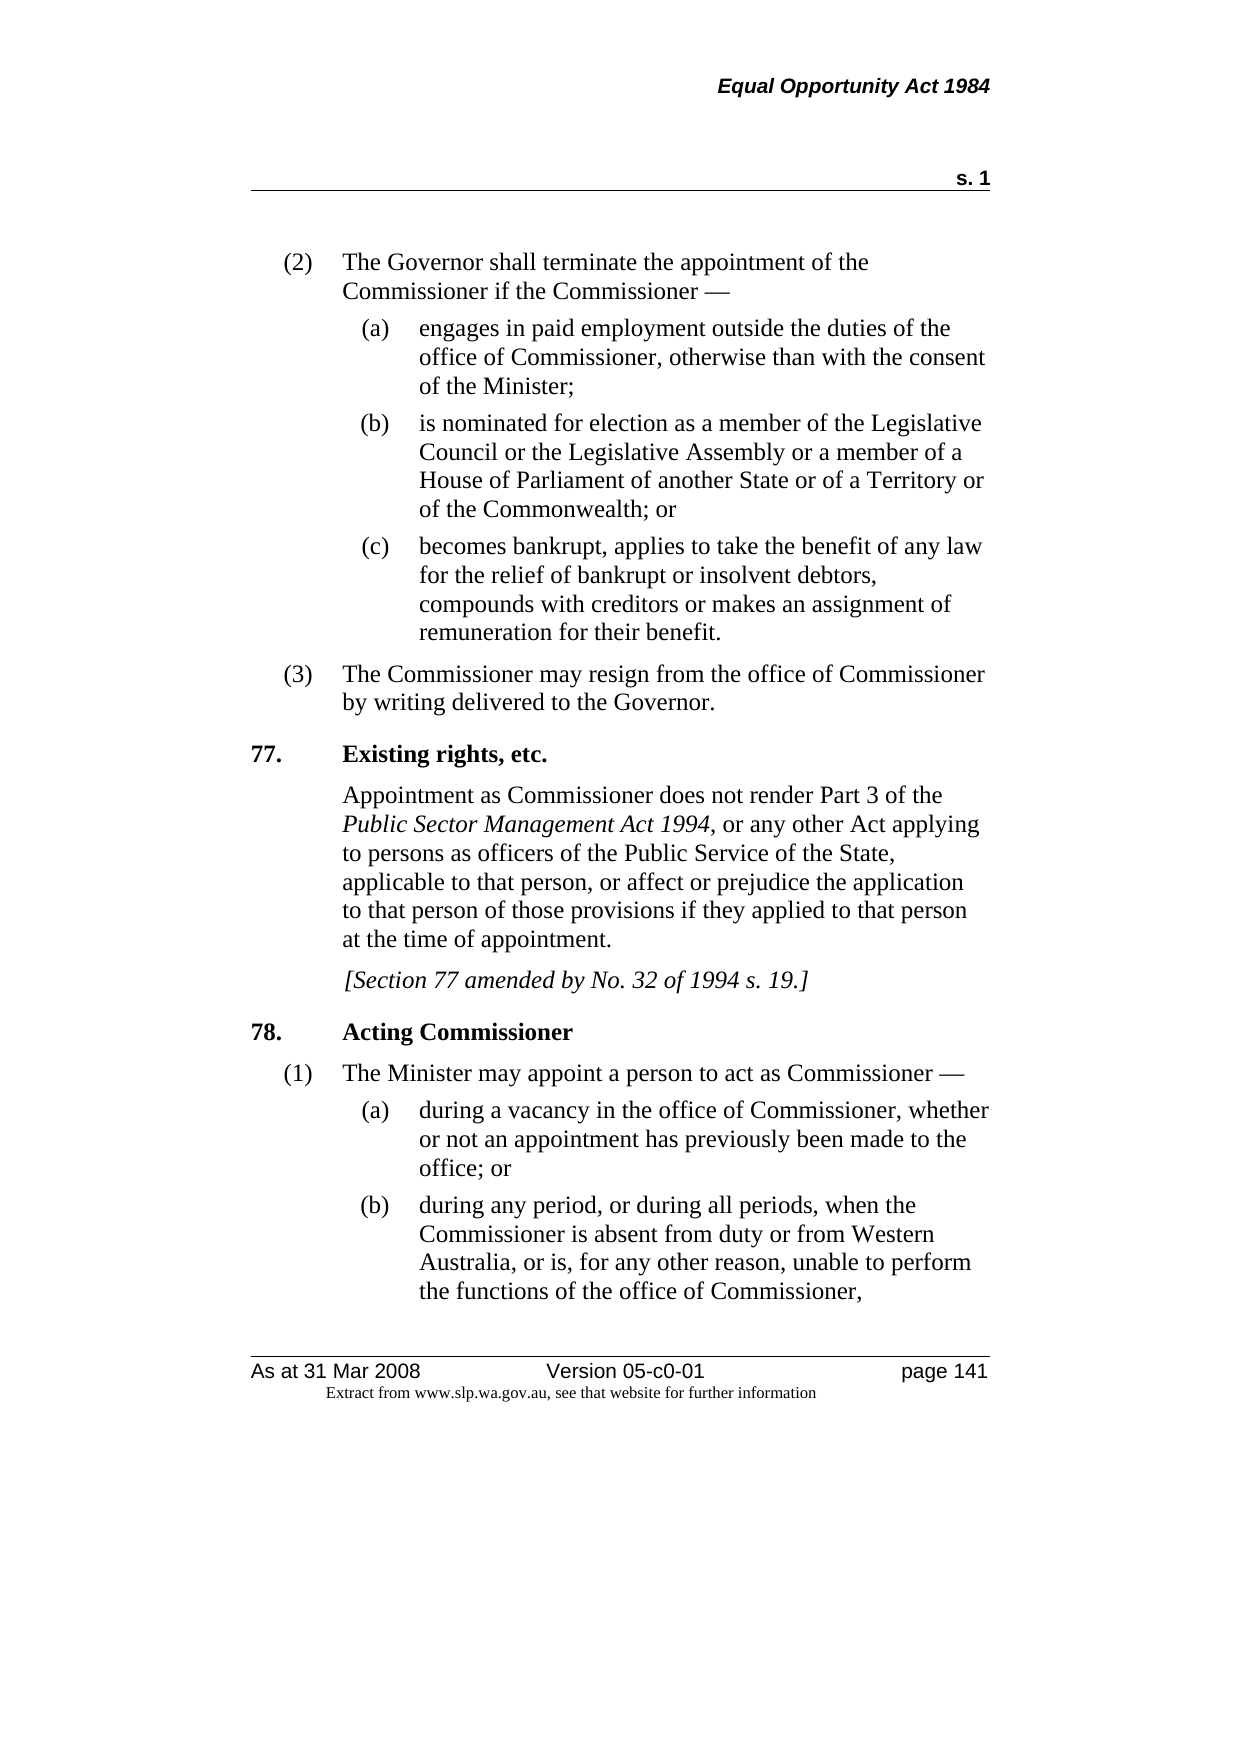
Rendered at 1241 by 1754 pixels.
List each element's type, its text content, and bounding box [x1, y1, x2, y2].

text (c) becomes bankrupt, applies to take the benefit of any law for the relief of bankrupt or insolvent debtors, compounds with creditors or makes an assignment of remuneration for their benefit. [251, 531, 990, 646]
text (a) during a vacancy in the office of Commissioner, whether or not an appointment has previously been made to the office; or [251, 1095, 990, 1182]
text [Section 77 amended by No. 32 of 1994 s. 19.] [251, 965, 990, 994]
subtitle 77. Existing rights, etc. [251, 739, 990, 768]
text (a) engages in paid employment outside the duties of the office of Commissioner, otherwise than with the consent of the Minister; [251, 313, 990, 399]
text (3) The Commissioner may resign from the office of Commissioner by writing delivered to the Governor. [251, 659, 990, 716]
text (b) is nominated for election as a member of the Legislative Council or the Legislative Assembly or a member of a House of Parliament of another State or of a Territory or of the Commonwealth; or [251, 408, 990, 523]
text (2) The Governor shall terminate the appointment of the Commissioner if the Commissioner — [251, 247, 990, 305]
text (1) The Minister may appoint a person to act as Commissioner — [251, 1058, 990, 1087]
text (b) during any period, or during all periods, when the Commissioner is absent from duty or from Western Australia, or is, for any other reason, unable to perform the functions of the office of Commissioner, [251, 1190, 990, 1305]
subtitle 78. Acting Commissioner [251, 1017, 990, 1046]
text Appointment as Commissioner does not render Part 3 of the Public Sector Management Act 1994, or any other Act applying to persons as officers of the Public Service of the State, applicable to that person, or affect or prejudice the application to that person of those provisions if they applied to that person at the time of appointment. [251, 780, 990, 953]
